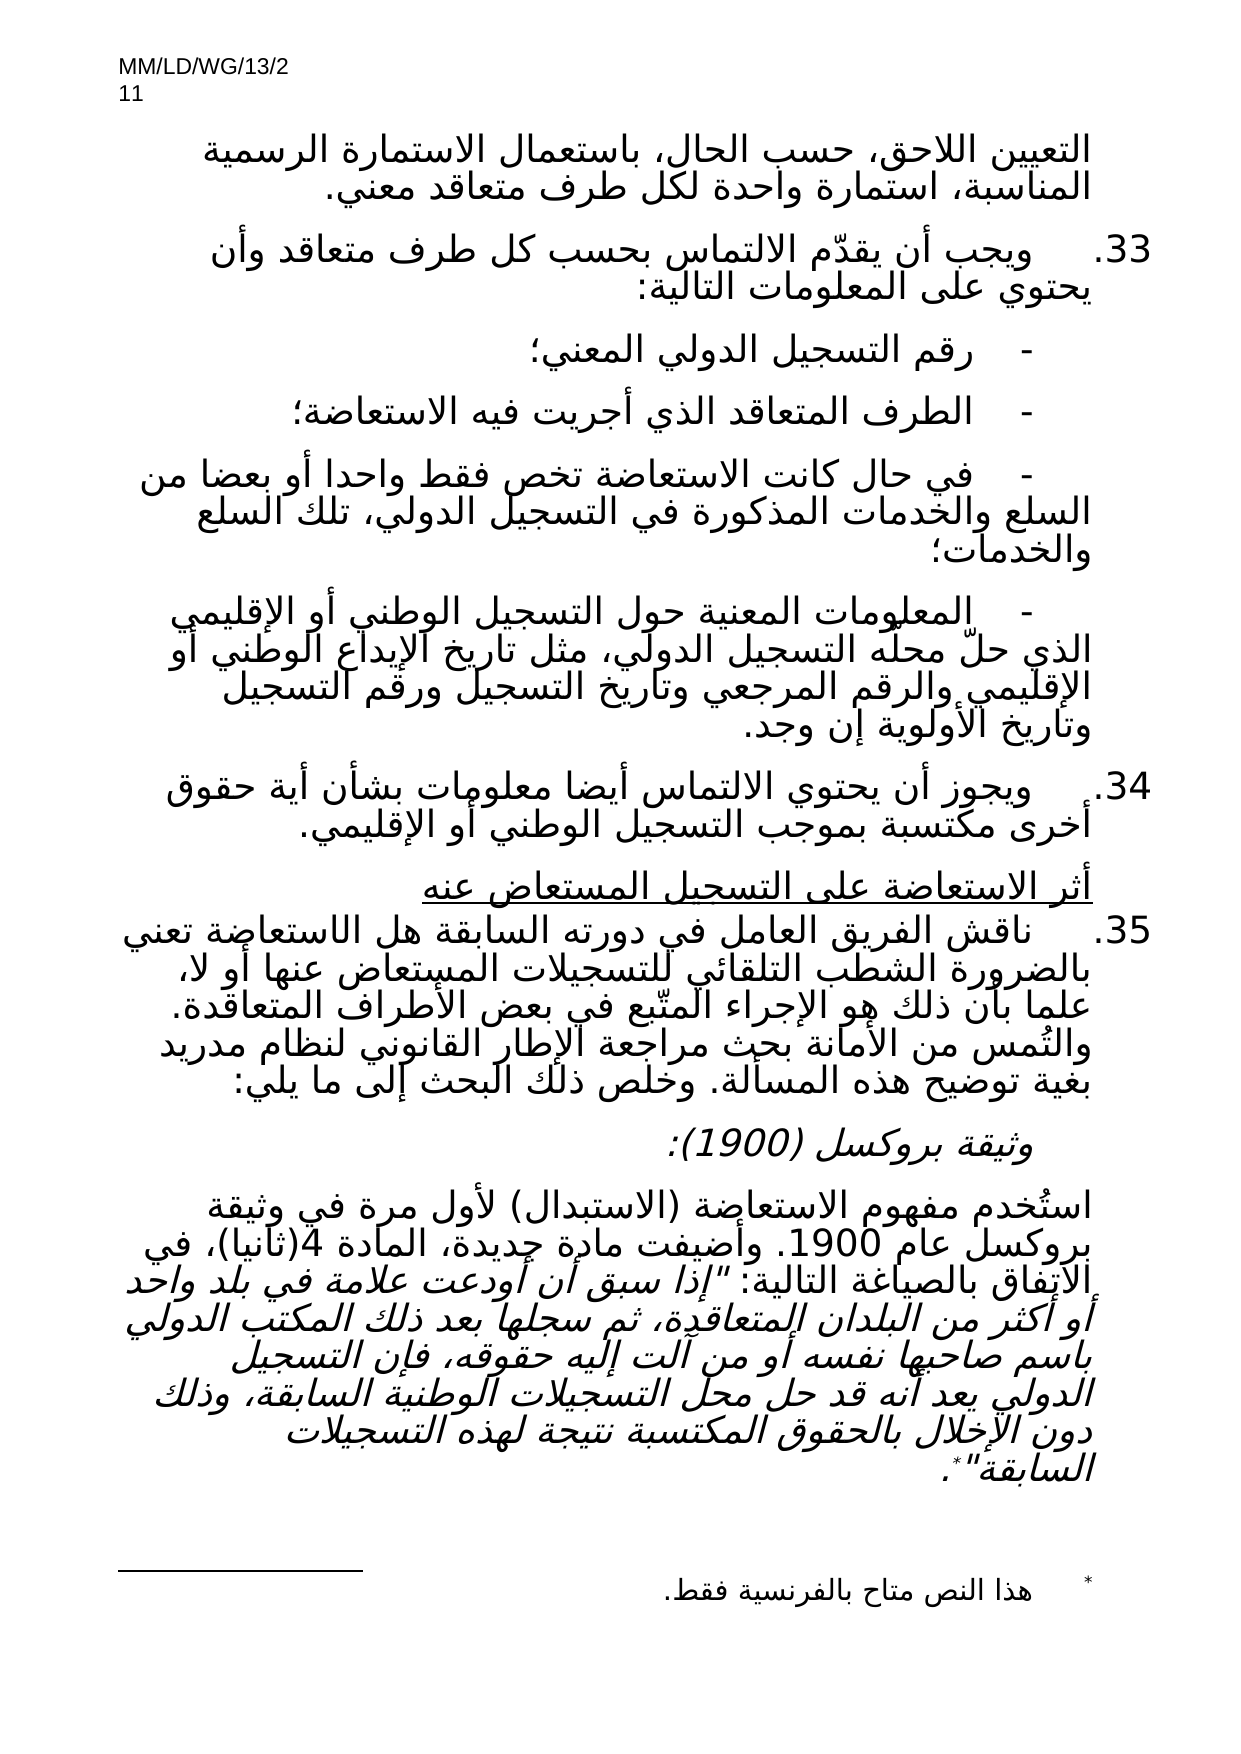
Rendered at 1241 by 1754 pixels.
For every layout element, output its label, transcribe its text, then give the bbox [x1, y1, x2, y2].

subtitle أثر الاستعاضة على التسجيل المستعاض عنه [118, 870, 682, 907]
text ناقش الفريق العامل في دورته السابقة هل الاستعاضة تعني بالضرورة الشطب التلقائي للتسجيلات المستعاض عنها أو لا، علما بأن ذلك هو الإجراء المتّبع في بعض الأطراف المتعاقدة. والتُمس من الأمانة بحث مراجعة الإطار القانوني لنظام مدريد بغية توضيح هذه المسألة. وخلص ذلك البحث إلى ما يلي: [118, 913, 1092, 1101]
list - رقم التسجيل الدولي المعني؛ [118, 332, 1092, 370]
list - المعلومات المعنية حول التسجيل الوطني أو الإقليمي الذي حلّ محلّه التسجيل الدولي، مثل تاريخ الإيداع الوطني أو الإقليمي والرقم المرجعي وتاريخ التسجيل ورقم التسجيل وتاريخ الأولوية إن وجد. [118, 595, 1092, 745]
subtitle أثر الاستعاضة على التسجيل المستعاض عنه [827, 870, 1092, 902]
list - الطرف المتعاقد الذي أجريت فيه الاستعاضة؛ [907, 395, 1092, 432]
list وثيقة بروكسل (1900): [118, 1126, 1092, 1163]
list - في حال كانت الاستعاضة تخص فقط واحدا أو بعضا من السلع والخدمات المذكورة في التسجيل الدولي، تلك السلع والخدمات؛ [118, 457, 1092, 570]
text ويجب أن يقدّم الالتماس بحسب كل طرف متعاقد وأن يحتوي على المعلومات التالية: [118, 232, 1092, 307]
text ويجوز أن يحتوي الالتماس أيضا معلومات بشأن أية حقوق أخرى مكتسبة بموجب التسجيل الوطني أو الإقليمي. [118, 770, 1092, 845]
list - الطرف المتعاقد الذي أجريت فيه الاستعاضة؛ [118, 395, 926, 432]
text استُخدم مفهوم الاستعاضة (الاستبدال) لأول مرة في وثيقة بروكسل عام 1900. وأضيفت مادة جديدة، المادة 4(ثانيا)، في الاتفاق بالصياغة التالية: "إذا سبق أن أودعت علامة في بلد واحد أو أكثر من البلدان المتعاقدة، ثم سجلها بعد ذلك المكتب الدولي باسم صاحبها نفسه أو من آلت إليه حقوقه، فإن التسجيل الدولي يعد أنه قد حل محل التسجيلات الوطنية السابقة، وذلك دون الإخلال بالحقوق المكتسبة نتيجة لهذه التسجيلات السابقة"*. [118, 1188, 1092, 1488]
subtitle أثر الاستعاضة على التسجيل المستعاض عنه [682, 870, 841, 902]
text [118, 132, 1092, 207]
